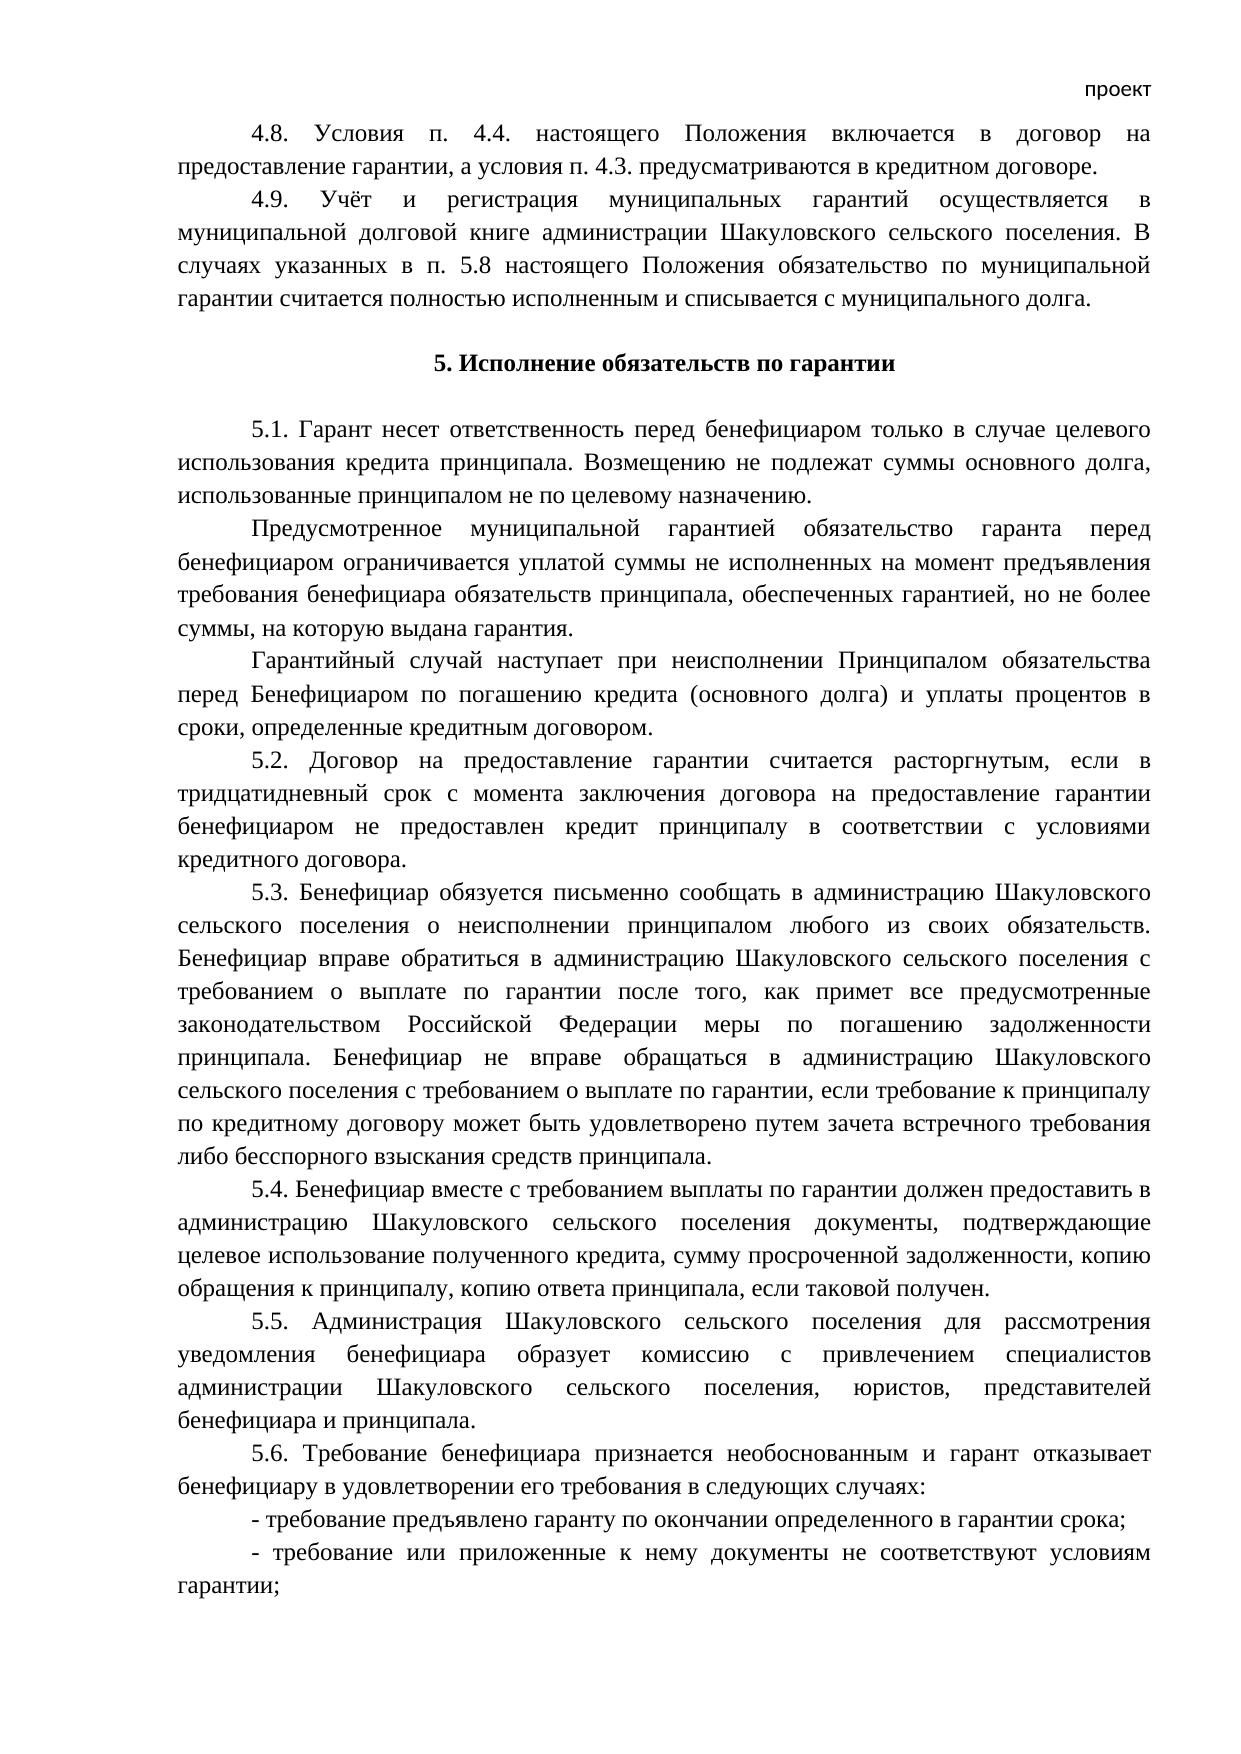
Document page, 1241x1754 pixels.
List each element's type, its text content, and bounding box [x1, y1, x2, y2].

text - требование предъявлено гаранту по окончании определенного в гарантии срока; [177, 1504, 1152, 1533]
text 5.5. Администрация Шакуловского сельского поселения для рассмотрения уведомления бенефициара образует комиссию с привлечением специалистов администрации Шакуловского сельского поселения, юристов, представителей бенефициара и принципала. [177, 1306, 1152, 1434]
text - требование или приложенные к нему документы не соответствуют условиям гарантии; [177, 1537, 1152, 1599]
text 5.4. Бенефициар вместе с требованием выплаты по гарантии должен предоставить в администрацию Шакуловского сельского поселения документы, подтверждающие целевое использование полученного кредита, сумму просроченной задолженности, копию обращения к принципалу, копию ответа принципала, если таковой получен. [177, 1174, 1152, 1302]
text 5. Исполнение обязательств по гарантии [177, 348, 1152, 377]
text 4.9. Учёт и регистрация муниципальных гарантий осуществляется в муниципальной долговой книге администрации Шакуловского сельского поселения. В случаях указанных в п. 5.8 настоящего Положения обязательство по муниципальной гарантии считается полностью исполненным и списывается с муниципального долга. [177, 184, 1152, 312]
text 4.8. Условия п. 4.4. настоящего Положения включается в договор на предоставление гарантии, а условия п. 4.3. предусматриваются в кредитном договоре. [177, 118, 1152, 180]
text 5.1. Гарант несет ответственность перед бенефициаром только в случае целевого использования кредита принципала. Возмещению не подлежат суммы основного долга, использованные принципалом не по целевому назначению. [177, 414, 1152, 509]
text 5.2. Договор на предоставление гарантии считается расторгнутым, если в тридцатидневный срок с момента заключения договора на предоставление гарантии бенефициаром не предоставлен кредит принципалу в соответствии с условиями кредитного договора. [177, 745, 1152, 872]
text 5.3. Бенефициар обязуется письменно сообщать в администрацию Шакуловского сельского поселения о неисполнении принципалом любого из своих обязательств. Бенефициар вправе обратиться в администрацию Шакуловского сельского поселения с требованием о выплате по гарантии после того, как примет все предусмотренные законодательством Российской Федерации меры по погашению задолженности принципала. Бенефициар не вправе обращаться в администрацию Шакуловского сельского поселения с требованием о выплате по гарантии, если требование к принципалу по кредитному договору может быть удовлетворено путем зачета встречного требования либо бесспорного взыскания средств принципала. [177, 877, 1152, 1170]
text Гарантийный случай наступает при неисполнении Принципалом обязательства перед Бенефициаром по погашению кредита (основного долга) и уплаты процентов в сроки, определенные кредитным договором. [177, 646, 1152, 740]
text 5.6. Требование бенефициара признается необоснованным и гарант отказывает бенефициару в удовлетворении его требования в следующих случаях: [177, 1438, 1152, 1500]
text Предусмотренное муниципальной гарантией обязательство гаранта перед бенефициаром ограничивается уплатой суммы не исполненных на момент предъявления требования бенефициара обязательств принципала, обеспеченных гарантией, но не более суммы, на которую выдана гарантия. [177, 513, 1152, 641]
